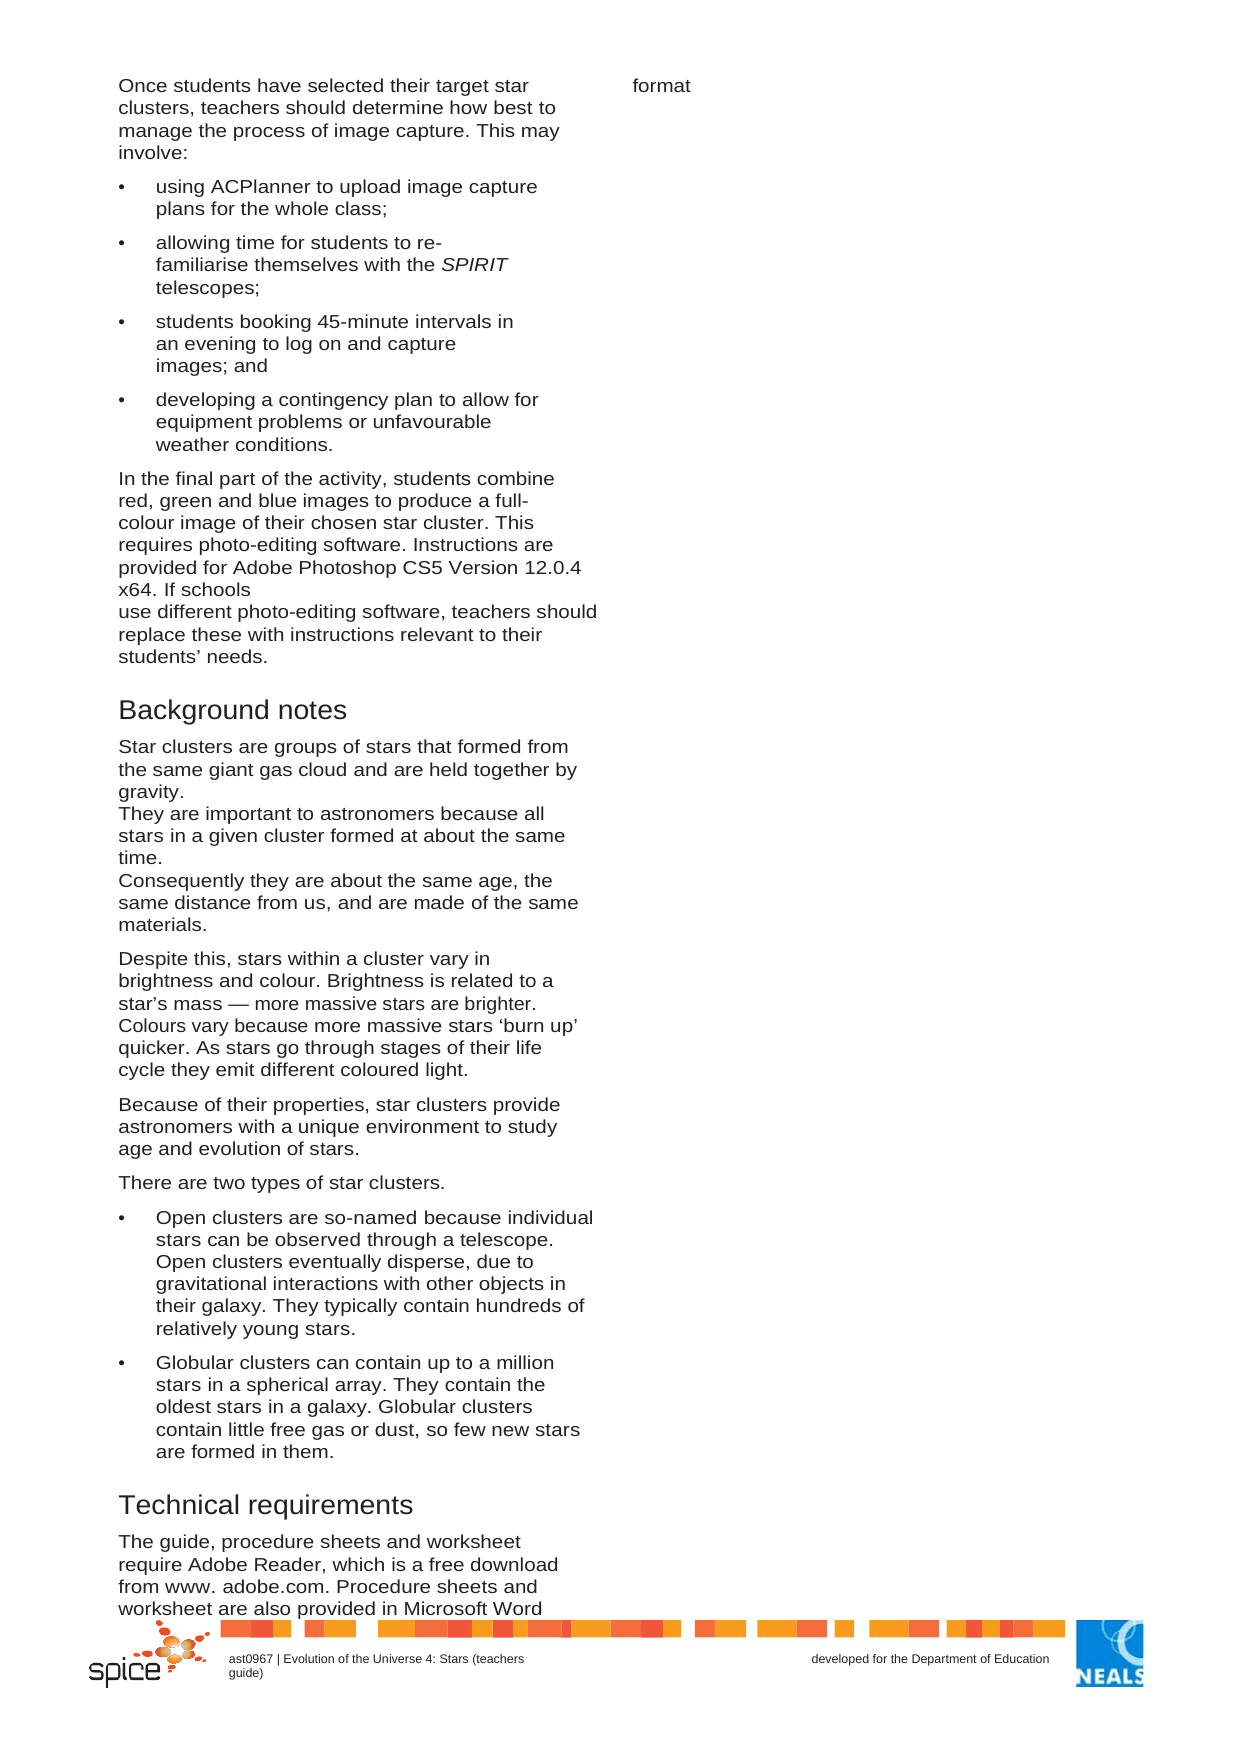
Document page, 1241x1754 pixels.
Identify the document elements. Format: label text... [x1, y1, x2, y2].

text Star clusters are groups of stars that formed from the same giant gas cloud and are held together by gravity. [118, 736, 593, 802]
text In the final part of the activity, students combine red, green and blue images to produce a full-colour image of their chosen star cluster. This requires photo-editing software. Instructions are provided for Adobe Photoshop CS5 Version 12.0.4 x64. If schools [118, 468, 582, 600]
text Because of their properties, star clusters provide astronomers with a unique environment to study age and evolution of stars. [118, 1093, 591, 1159]
picture [1076, 1620, 1144, 1687]
text use different photo-editing software, teachers should replace these with instructions relevant to their students’ needs. [118, 601, 611, 667]
list using ACPlanner to upload image capture plans for the whole class; [118, 176, 569, 219]
text Consequently they are about the same age, the same distance from us, and are made of the same materials. [118, 869, 591, 936]
list allowing time for students to re-familiarise themselves with the SPIRIT telescopes; [118, 232, 527, 298]
text Despite this, stars within a cluster vary in brightness and colour. Brightness is related to a star’s mass — more massive stars are brighter. Colours vary because more massive stars ‘burn up’ quicker. As stars go through stages of their life cycle they emit different coloured light. [118, 948, 590, 1081]
list Globular clusters can contain up to a million stars in a spherical array. They contain the oldest stars in a galaxy. Globular clusters contain little free gas or dust, so few new stars are formed in them. [118, 1352, 600, 1462]
text The guide, procedure sheets and worksheet require Adobe Reader, which is a free download from www. adobe.com. Procedure sheets and worksheet are also provided in Microsoft Word format [118, 1531, 582, 1619]
list developing a contingency plan to allow for equipment problems or unfavourable weather conditions. [118, 389, 559, 455]
list Open clusters are so-named because individual stars can be observed through a telescope. Open clusters eventually disperse, due to gravitational interactions with other objects in their galaxy. They typically contain hundreds of relatively young stars. [118, 1206, 600, 1339]
text They are important to astronomers because all stars in a given cluster formed at about the same time. [118, 803, 571, 869]
subtitle Background notes [118, 694, 611, 725]
subtitle Technical requirements [118, 1489, 611, 1520]
text Once students have selected their target star clusters, teachers should determine how best to manage the process of image capture. This may involve: [118, 75, 585, 163]
list students booking 45-minute intervals in an evening to log on and capture images; and [118, 311, 529, 377]
text There are two types of star clusters. [118, 1172, 611, 1194]
picture [88, 1620, 210, 1688]
